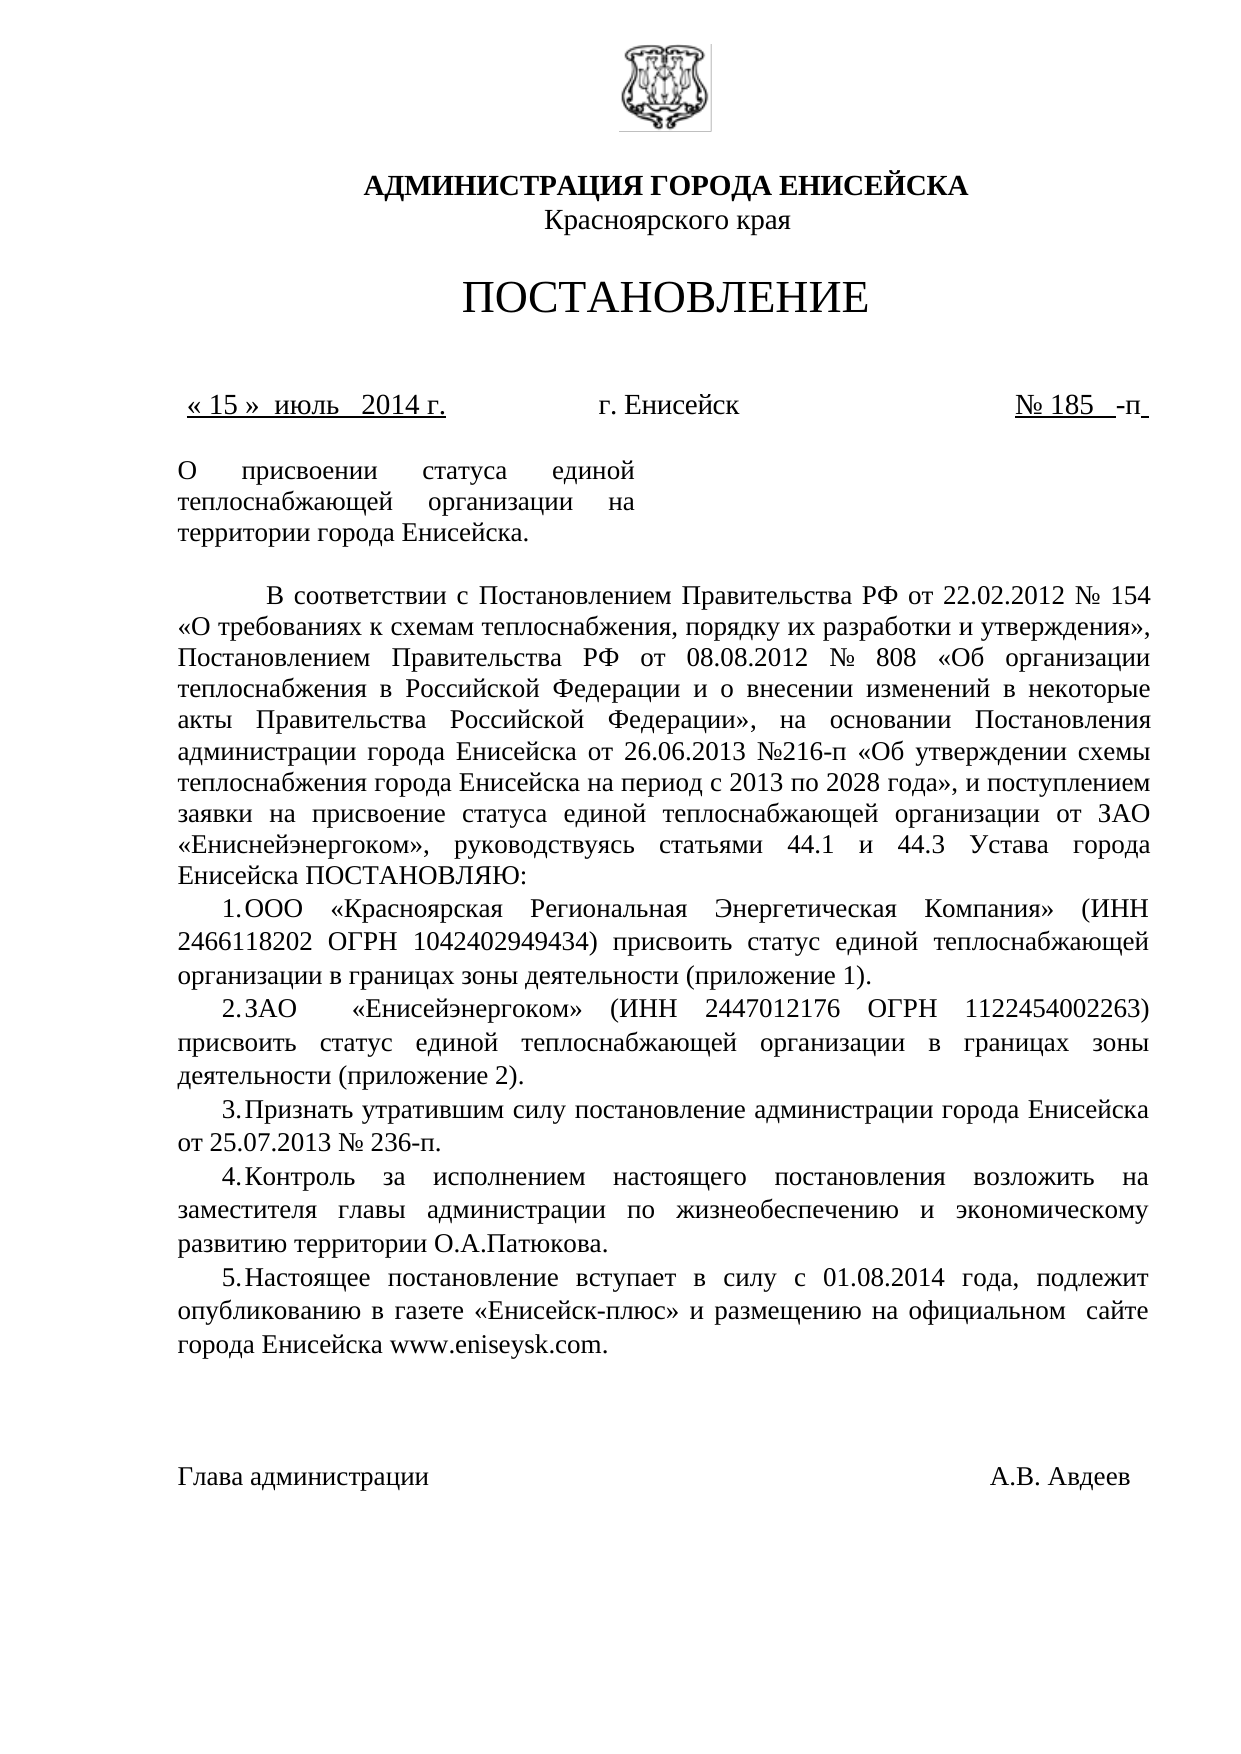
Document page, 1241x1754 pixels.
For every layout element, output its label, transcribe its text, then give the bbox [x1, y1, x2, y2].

text О присвоении статуса единой теплоснабжающей организации на территории города Енисейска. [177, 454, 635, 548]
list Контроль за исполнением настоящего постановления возложить на заместителя главы администрации по жизнеобеспечению и экономическому развитию территории О.А.Патюкова. [177, 1159, 1150, 1259]
picture [619, 44, 713, 135]
text В соответствии с Постановлением Правительства РФ от 22.02.2012 № 154 «О требованиях к схемам теплоснабжения, порядку их разработки и утверждения», Постановлением Правительства РФ от 08.08.2012 № 808 «Об организации теплоснабжения в Российской Федерации и о внесении изменений в некоторые акты Правительства Российской Федерации», на основании Постановления администрации города Енисейска от 26.06.2013 №216-п «Об утверждении схемы теплоснабжения города Енисейска на период с 2013 по 2028 года», и поступлением заявки на присвоение статуса единой теплоснабжающей организации от ЗАО «Ениснейэнергоком», руководствуясь статьями 44.1 и 44.3 Устава города Енисейска ПОСТАНОВЛЯЮ: [177, 579, 1152, 890]
text ПОСТАНОВЛЕНИЕ [180, 269, 1152, 312]
text « 15 » июль 2014 г. г. Енисейск № 185 -п [187, 387, 1152, 421]
text Глава администрации А.В. Авдеев [177, 1459, 1152, 1492]
list Настоящее постановление вступает в силу с 01.08.2014 года, подлежит опубликованию в газете «Енисейск-плюс» и размещению на официальном сайте города Енисейска www.eniseysk.com. [177, 1259, 1150, 1360]
list ООО «Красноярская Региональная Энергетическая Компания» (ИНН 2466118202 ОГРН 1042402949434) присвоить статус единой теплоснабжающей организации в границах зоны деятельности (приложение 1). [177, 890, 1150, 991]
list Признать утратившим силу постановление администрации города Енисейска от 25.07.2013 № 236-п. [177, 1092, 1150, 1159]
list ЗАО «Енисейэнергоком» (ИНН 2447012176 ОГРН 1122454002263) присвоить статус единой теплоснабжающей организации в границах зоны деятельности (приложение 2). [177, 991, 1150, 1092]
text Красноярского края [183, 202, 1152, 236]
text АДМИНИСТРАЦИЯ ГОРОДА ЕНИСЕЙСКА [180, 168, 1152, 202]
